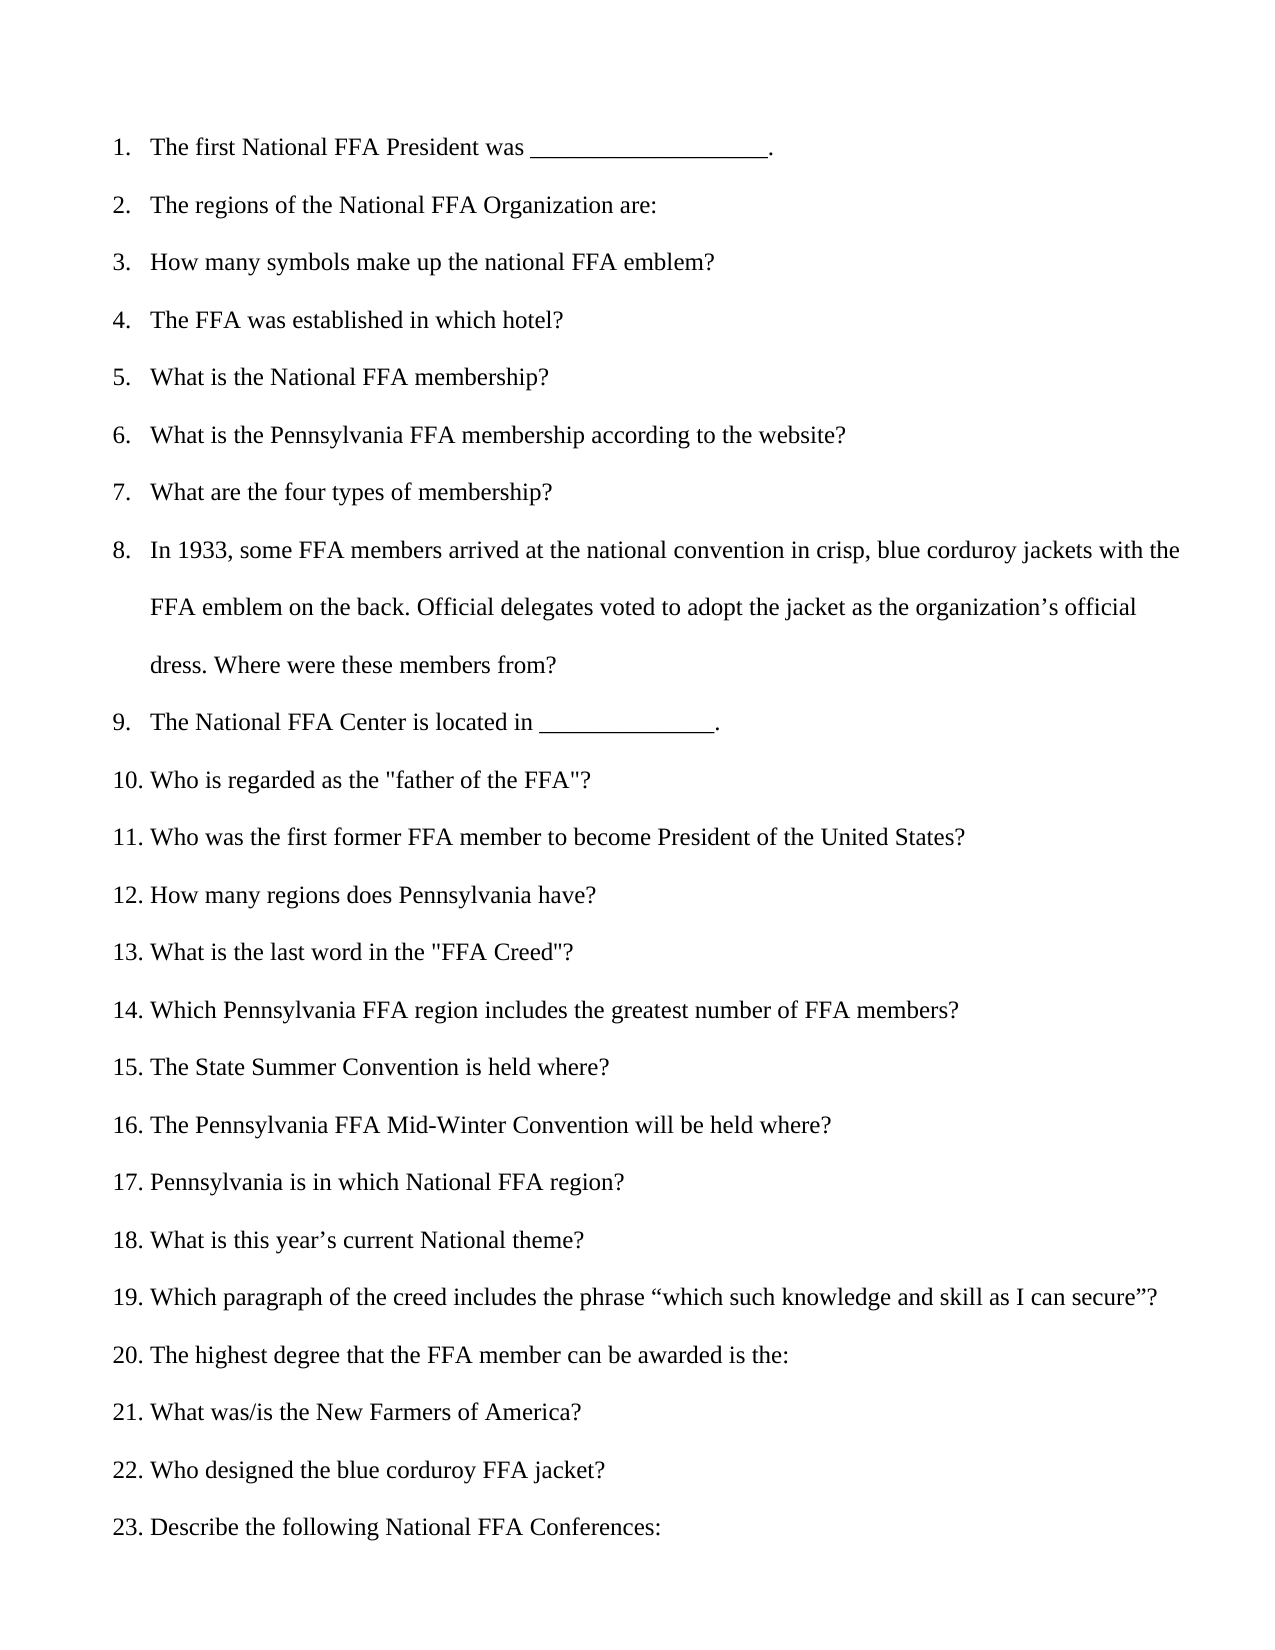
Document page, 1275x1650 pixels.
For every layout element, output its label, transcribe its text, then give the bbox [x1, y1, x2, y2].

list The first National FFA President was ___________________. [112, 132, 1200, 161]
list What is this year’s current National theme? [112, 1225, 1200, 1254]
list How many regions does Pennsylvania have? [112, 880, 1200, 909]
list The regions of the National FFA Organization are: [112, 190, 1200, 219]
list Which Pennsylvania FFA region includes the greatest number of FFA members? [112, 995, 1200, 1024]
list The National FFA Center is located in ______________. [112, 707, 1200, 736]
list Describe the following National FFA Conferences: [112, 1512, 1200, 1541]
list What are the four types of membership? [112, 477, 1200, 506]
list What is the Pennsylvania FFA membership according to the website? [112, 420, 1200, 449]
list The FFA was established in which hotel? [112, 305, 1200, 334]
list Who is regarded as the "father of the FFA"? [112, 765, 1200, 794]
list The Pennsylvania FFA Mid-Winter Convention will be held where? [112, 1110, 1200, 1139]
list How many symbols make up the national FFA emblem? [112, 247, 1200, 276]
list Which paragraph of the creed includes the phrase “which such knowledge and skill as I can secure”? [112, 1282, 1200, 1311]
list In 1933, some FFA members arrived at the national convention in crisp, blue corduroy jackets with the FFA emblem on the back. Official delegates voted to adopt the jacket as the organization’s official dress. Where were these members from? [112, 535, 1200, 679]
list What was/is the New Farmers of America? [112, 1397, 1200, 1426]
list Pennsylvania is in which National FFA region? [112, 1167, 1200, 1196]
list What is the last word in the "FFA Creed''? [112, 937, 1200, 966]
list The State Summer Convention is held where? [112, 1052, 1200, 1081]
list The highest degree that the FFA member can be awarded is the: [112, 1340, 1200, 1369]
list What is the National FFA membership? [112, 362, 1200, 391]
list Who was the first former FFA member to become President of the United States? [112, 822, 1200, 851]
list Who designed the blue corduroy FFA jacket? [112, 1455, 1200, 1484]
